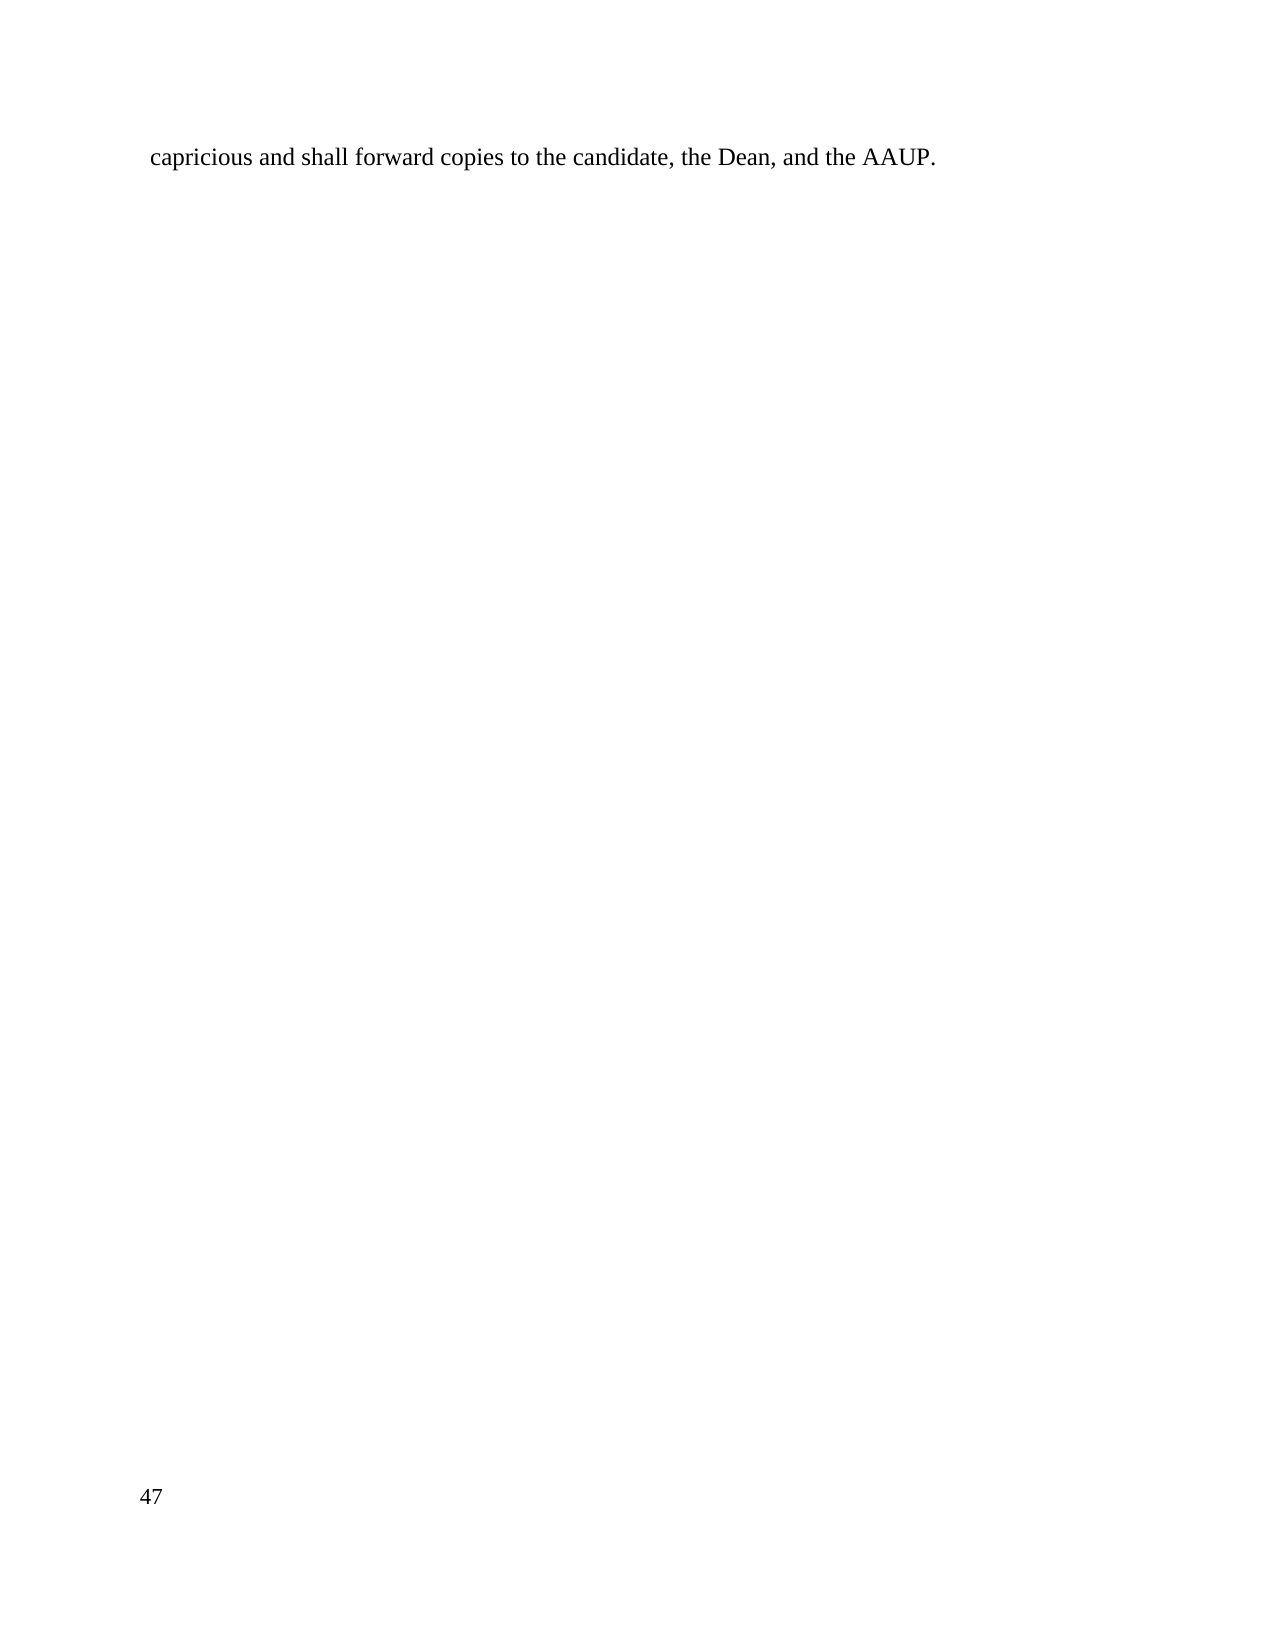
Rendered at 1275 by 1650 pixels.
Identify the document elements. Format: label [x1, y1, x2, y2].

text [150, 142, 1117, 170]
